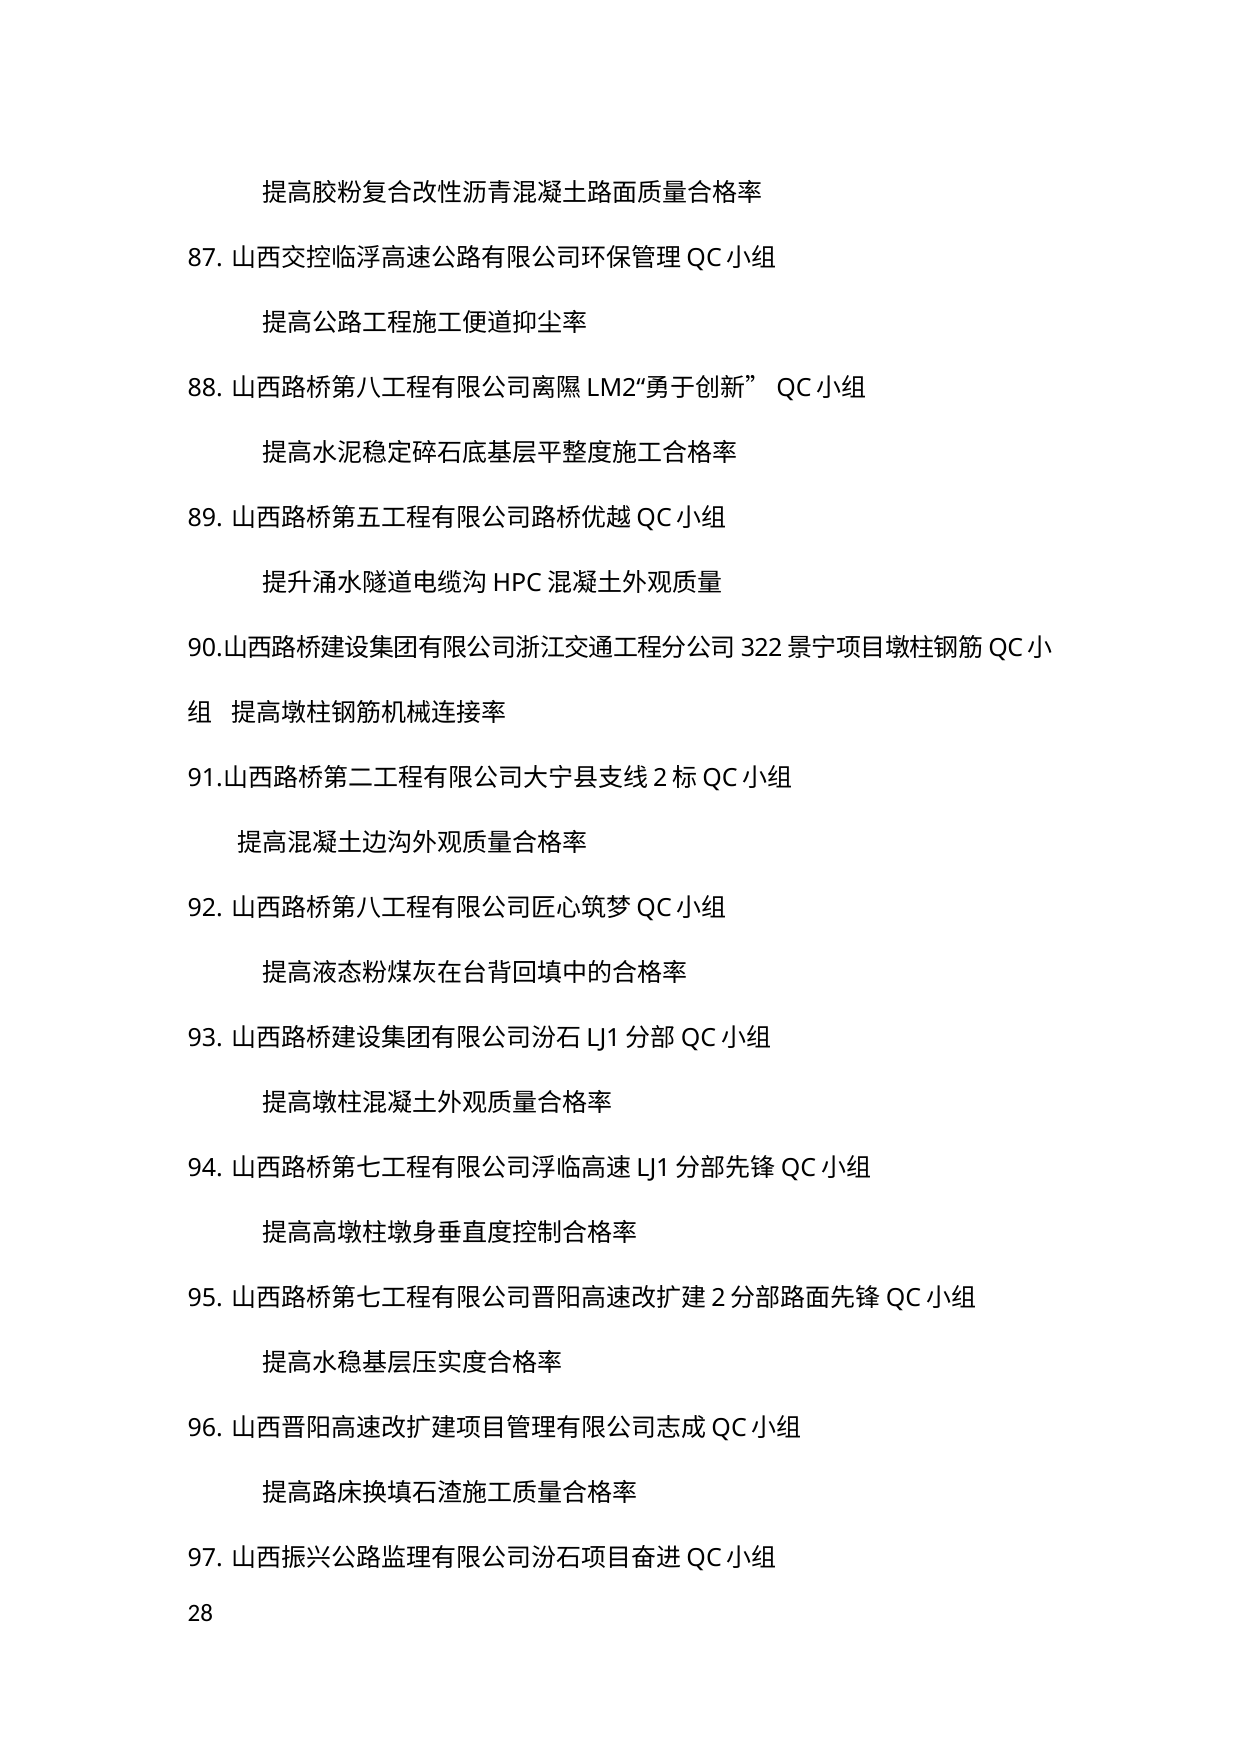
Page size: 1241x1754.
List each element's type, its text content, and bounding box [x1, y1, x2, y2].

list 提高高墩柱墩身垂直度控制合格率 [187, 1198, 1053, 1263]
list 山西路桥第七工程有限公司浮临高速LJ1分部先锋QC小组 [187, 1133, 1053, 1198]
list 提高胶粉复合改性沥青混凝土路面质量合格率 [187, 158, 1053, 223]
list 山西路桥第七工程有限公司晋阳高速改扩建2分部路面先锋QC小组 [187, 1263, 1053, 1328]
list 91.山西路桥第二工程有限公司大宁县支线2标QC小组 [187, 743, 1053, 808]
list 提高墩柱混凝土外观质量合格率 [187, 1068, 1053, 1133]
list 山西路桥第八工程有限公司离隰LM2“勇于创新” QC小组 [187, 353, 1053, 418]
list 山西晋阳高速改扩建项目管理有限公司志成QC小组 [187, 1393, 1053, 1458]
list 提高路床换填石渣施工质量合格率 [187, 1458, 1053, 1523]
list 山西路桥建设集团有限公司汾石LJ1分部QC小组 [187, 1003, 1053, 1068]
list 山西路桥第五工程有限公司路桥优越QC小组 [187, 483, 1053, 548]
list 提高水泥稳定碎石底基层平整度施工合格率 [187, 418, 1053, 483]
list 山西振兴公路监理有限公司汾石项目奋进QC小组 [187, 1523, 1053, 1588]
list 提升涌水隧道电缆沟HPC混凝土外观质量 [187, 548, 1053, 613]
list 山西交控临浮高速公路有限公司环保管理QC小组 [187, 223, 1053, 288]
list 提高公路工程施工便道抑尘率 [187, 288, 1053, 353]
list 提高混凝土边沟外观质量合格率 [187, 808, 1053, 873]
list 提高液态粉煤灰在台背回填中的合格率 [187, 938, 1053, 1003]
list 山西路桥第八工程有限公司匠心筑梦QC小组 [187, 873, 1053, 938]
list 90.山西路桥建设集团有限公司浙江交通工程分公司322景宁项目墩柱钢筋QC小组 提高墩柱钢筋机械连接率 [187, 613, 1053, 743]
list 提高水稳基层压实度合格率 [187, 1328, 1053, 1393]
